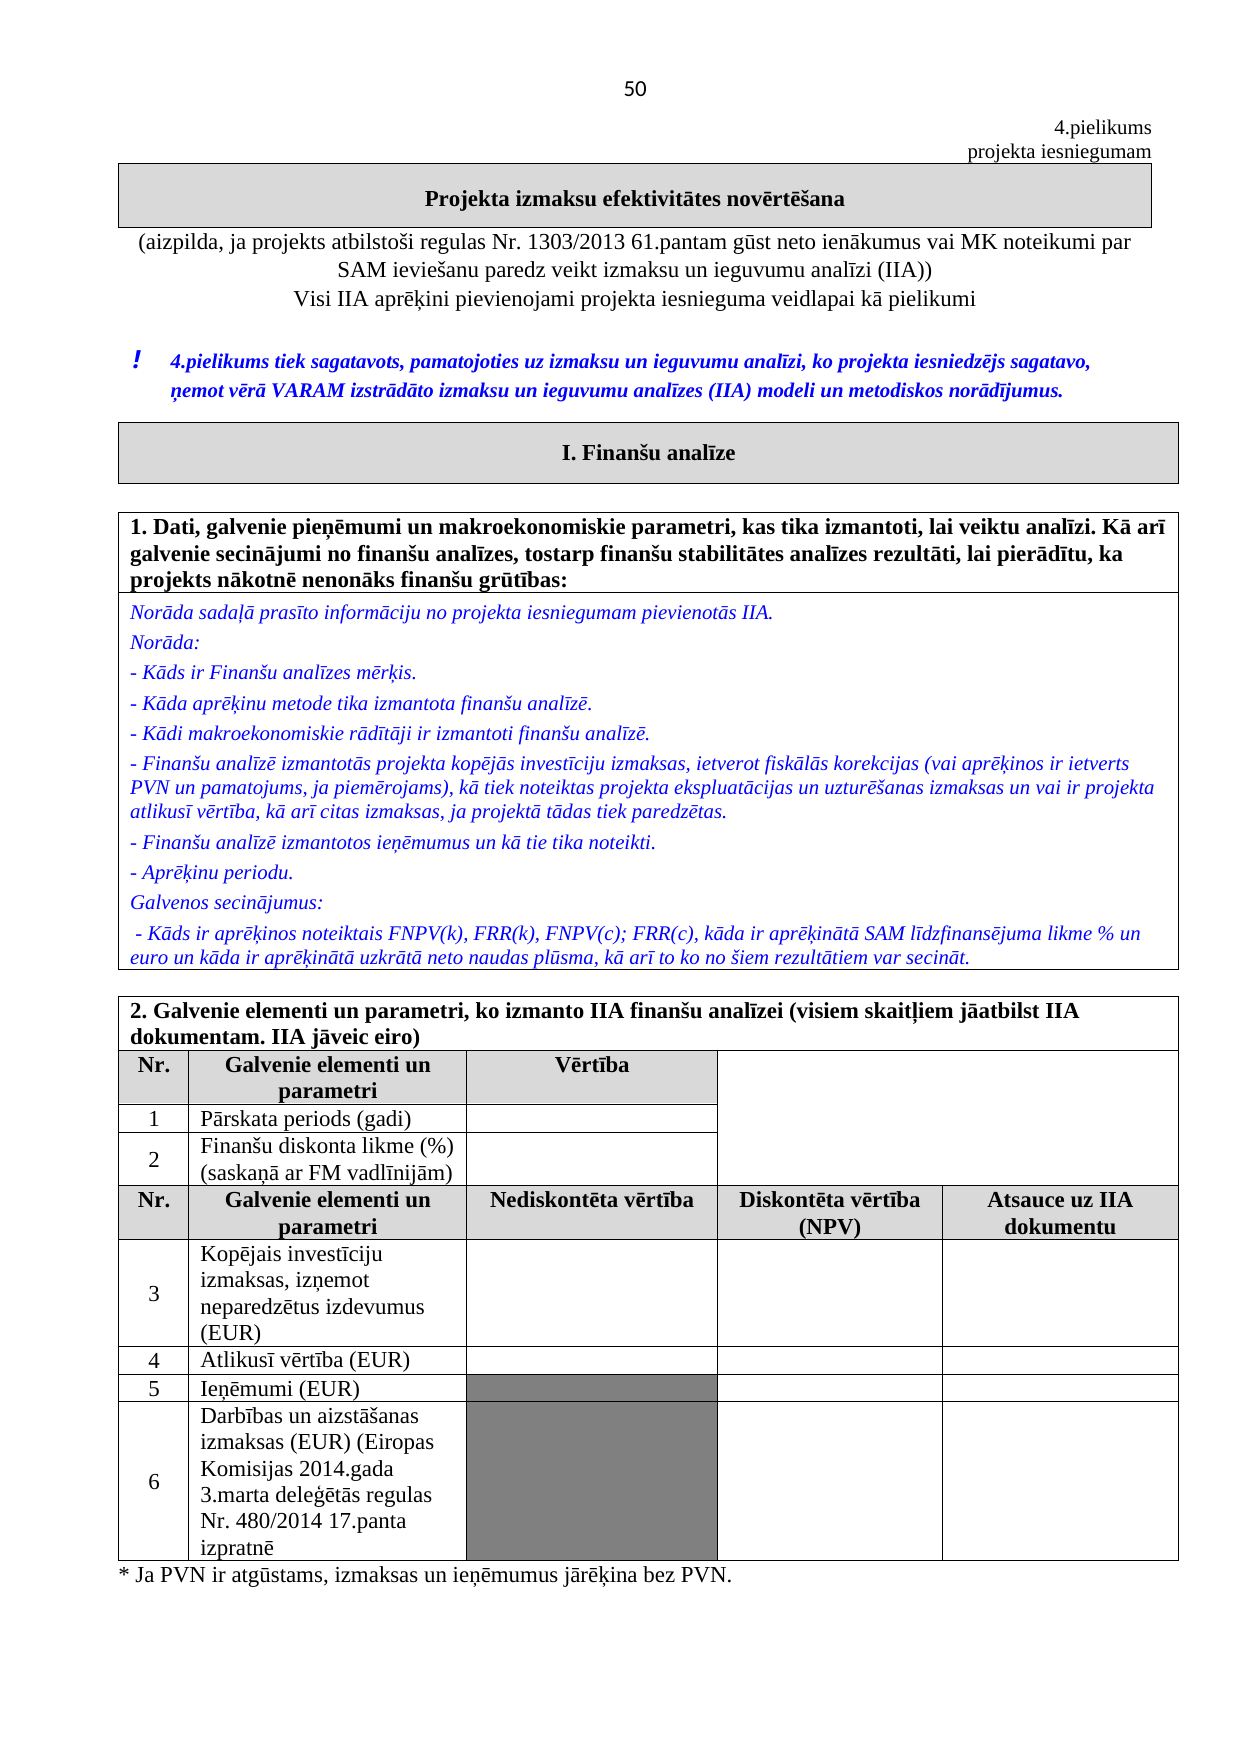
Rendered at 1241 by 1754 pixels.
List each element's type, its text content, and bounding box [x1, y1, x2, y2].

table_cell [718, 1375, 942, 1401]
table_cell Kopējais investīciju izmaksas, izņemot neparedzētus izdevumus (EUR) [189, 1240, 466, 1346]
table_cell 1 [119, 1105, 188, 1132]
table_cell Galvenie elementi un parametri [189, 1051, 466, 1103]
table_cell [943, 1375, 1178, 1401]
table_cell [718, 1402, 942, 1560]
table_cell 6 [119, 1402, 188, 1560]
text Visi IIA aprēķini pievienojami projekta iesnieguma veidlapai kā pielikumi [118, 285, 1152, 311]
table_cell Nediskontēta vērtība [467, 1186, 717, 1239]
table_header 2. Galvenie elementi un parametri, ko izmanto IIA finanšu analīzei (visiem skaitļiem jāatbilst IIA dokumentam. IIA jāveic eiro) [119, 997, 1178, 1050]
table_cell [467, 1402, 717, 1560]
list 4.pielikums tiek sagatavots, pamatojoties uz izmaksu un ieguvumu analīzi, ko projekta iesniedzējs sagatavo, ņemot vērā VARAM izstrādāto izmaksu un ieguvumu analīzes (IIA) modeli un metodiskos norādījumus. [133, 342, 1152, 402]
table_cell Vērtība [467, 1051, 717, 1103]
table_cell Nr. [119, 1186, 188, 1239]
table_cell 4 [119, 1347, 188, 1373]
table_cell Norāda sadaļā prasīto informāciju no projekta iesniegumam pievienotās IIA. Norāda: - Kāds ir Finanšu analīzes mērķis. - Kāda aprēķinu metode tika izmantota finanšu analīzē. - Kādi makroekonomiskie rādītāji ir izmantoti finanšu analīzē. - Finanšu analīzē izmantotās projekta kopējās investīciju izmaksas, ietverot fiskālās korekcijas (vai aprēķinos ir ietverts PVN un pamatojums, ja piemērojams), kā tiek noteiktas projekta ekspluatācijas un uzturēšanas izmaksas un vai ir projekta atlikusī vērtība, kā arī citas izmaksas, ja projektā tādas tiek paredzētas. - Finanšu analīzē izmantotos ieņēmumus un kā tie tika noteikti. - Aprēķinu periodu. Galvenos secinājumus: - Kāds ir aprēķinos noteiktais FNPV(k), FRR(k), FNPV(c); FRR(c), kāda ir aprēķinātā SAM līdzfinansējuma likme % un euro un kāda ir aprēķinātā uzkrātā neto naudas plūsma, kā arī to ko no šiem rezultātiem var secināt. [119, 593, 1178, 969]
table_cell [467, 1375, 717, 1401]
table_cell [718, 1240, 942, 1346]
table_cell Diskontēta vērtība (NPV) [718, 1186, 942, 1239]
table_cell [943, 1347, 1178, 1373]
table_cell Pārskata periods (gadi) [189, 1105, 466, 1132]
table_cell Atsauce uz IIA dokumentu [943, 1186, 1178, 1239]
text (aizpilda, ja projekts atbilstoši regulas Nr. 1303/2013 61.pantam gūst neto ienākumus vai MK noteikumi par SAM ieviešanu paredz veikt izmaksu un ieguvumu analīzi (IIA)) [118, 228, 1152, 283]
table_cell [467, 1105, 717, 1132]
table_cell 3 [119, 1240, 188, 1346]
table_header Projekta izmaksu efektivitātes novērtēšana [119, 164, 1151, 227]
table_header 1. Dati, galvenie pieņēmumi un makroekonomiskie parametri, kas tika izmantoti, lai veiktu analīzi. Kā arī galvenie secinājumi no finanšu analīzes, tostarp finanšu stabilitātes analīzes rezultāti, lai pierādītu, ka projekts nākotnē nenonāks finanšu grūtības: [119, 513, 1178, 592]
table_cell [718, 1347, 942, 1373]
table_cell Atlikusī vērtība (EUR) [189, 1347, 466, 1373]
table_cell Nr. [119, 1051, 188, 1103]
table_cell [467, 1347, 717, 1373]
text * Ja PVN ir atgūstams, izmaksas un ieņēmumus jārēķina bez PVN. [118, 1561, 1152, 1587]
table_cell 5 [119, 1375, 188, 1401]
table_cell [943, 1402, 1178, 1560]
text 4.pielikums [118, 115, 1152, 139]
text projekta iesniegumam [118, 139, 1152, 163]
table_cell [718, 1051, 1178, 1185]
table_cell 2 [119, 1133, 188, 1185]
table_cell [467, 1133, 717, 1185]
table_cell Darbības un aizstāšanas izmaksas (EUR) (Eiropas Komisijas 2014.gada 3.marta deleģētās regulas Nr. 480/2014 17.panta izpratnē [189, 1402, 466, 1560]
table_cell [943, 1240, 1178, 1346]
table_cell Finanšu diskonta likme (%) (saskaņā ar FM vadlīnijām) [189, 1133, 466, 1185]
table_cell Galvenie elementi un parametri [189, 1186, 466, 1239]
table_header I. Finanšu analīze [119, 423, 1178, 483]
table_cell [467, 1240, 717, 1346]
table_cell Ieņēmumi (EUR) [189, 1375, 466, 1401]
